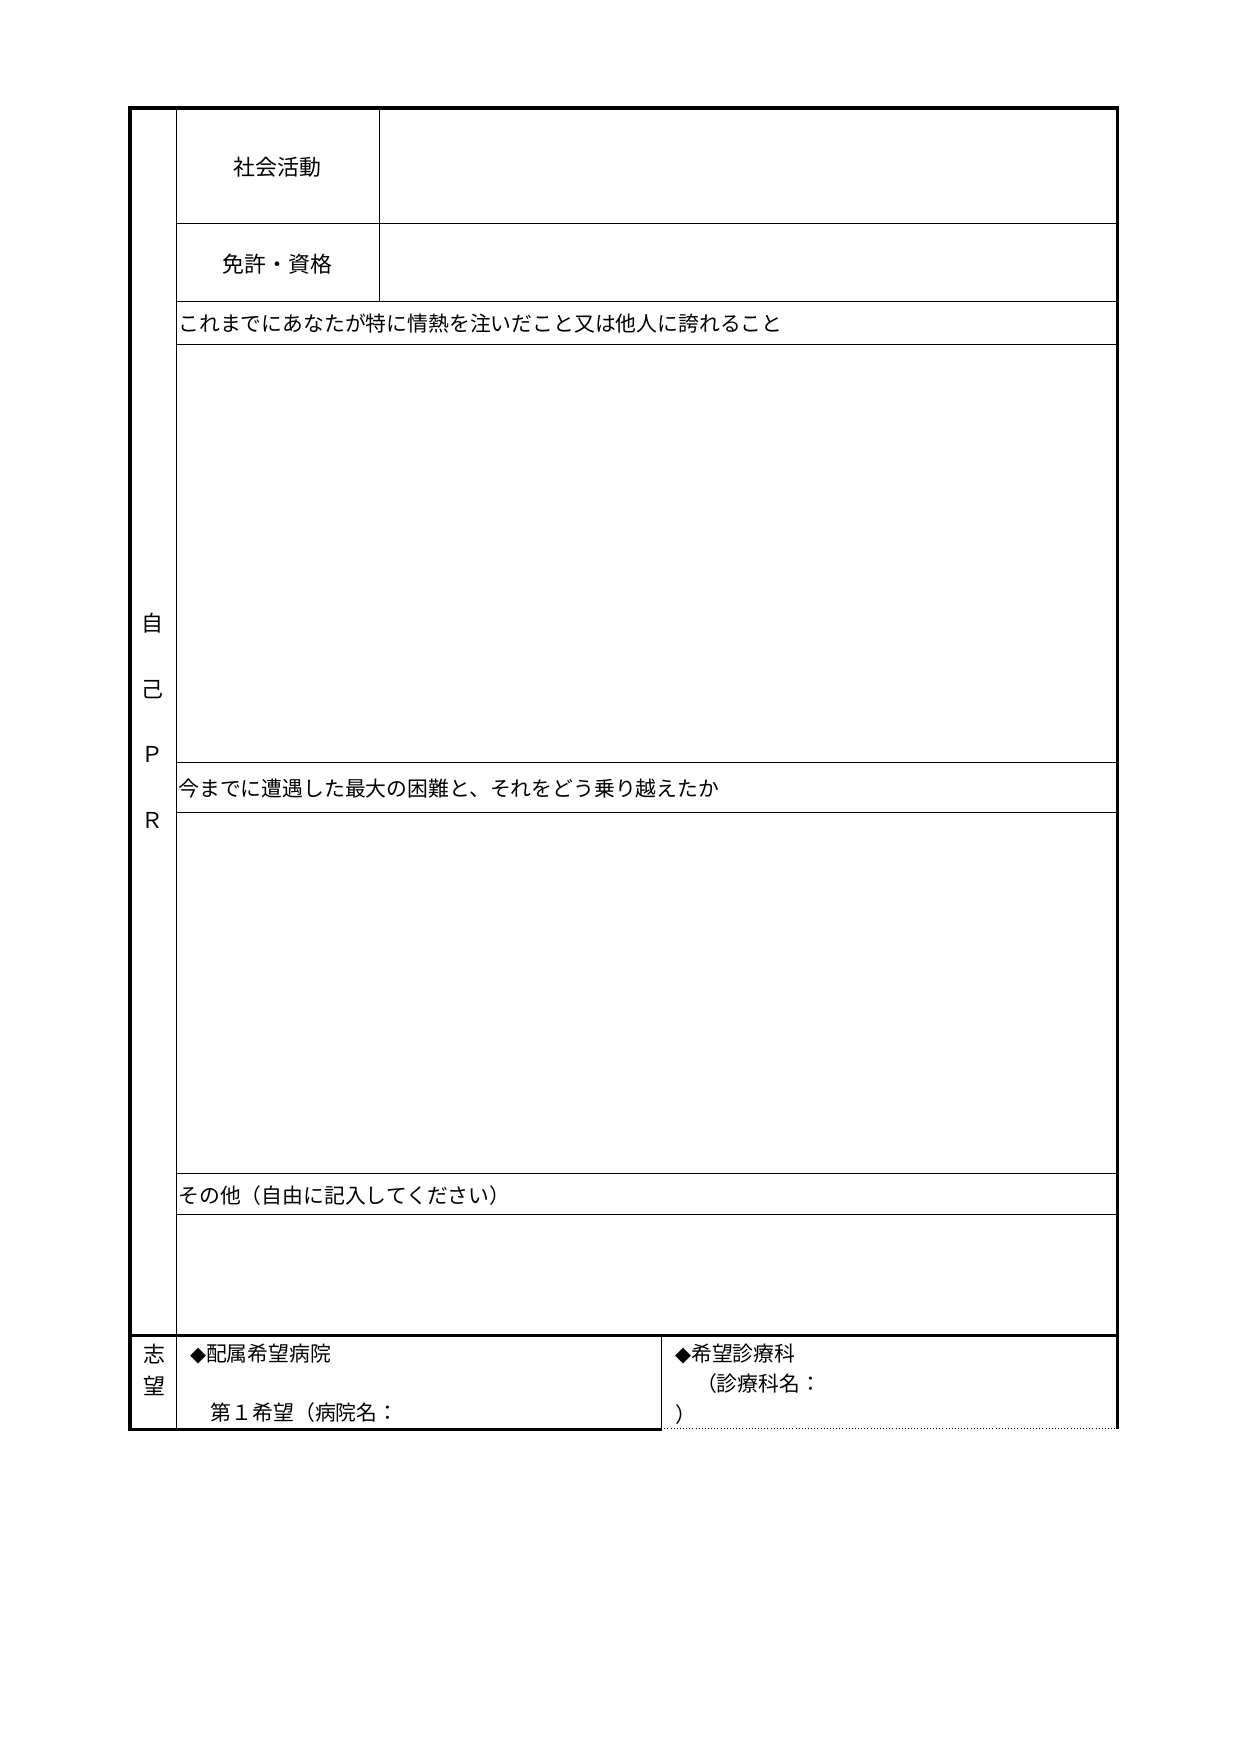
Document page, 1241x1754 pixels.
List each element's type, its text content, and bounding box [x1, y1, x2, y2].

table_cell その他（自由に記入してください） [177, 1174, 1116, 1214]
table_header 社会活動 [177, 110, 379, 222]
table_cell [177, 1215, 1116, 1334]
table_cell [177, 1337, 661, 1428]
table_cell ◆希望診療科 （診療科名： ） [662, 1337, 1116, 1428]
table_cell 今までに遭遇した最大の困難と、それをどう乗り越えたか [177, 763, 1116, 812]
table_cell 志望先等 [132, 1337, 176, 1428]
table_cell これまでにあなたが特に情熱を注いだこと又は他人に誇れること [177, 302, 1116, 344]
table_cell [380, 224, 1116, 301]
table_header [380, 110, 1116, 222]
table_cell [177, 345, 1116, 762]
table_cell 免許・資格 [177, 224, 379, 301]
table_header 自 己 Ｐ Ｒ [132, 110, 176, 1334]
table_cell [177, 813, 1116, 1173]
